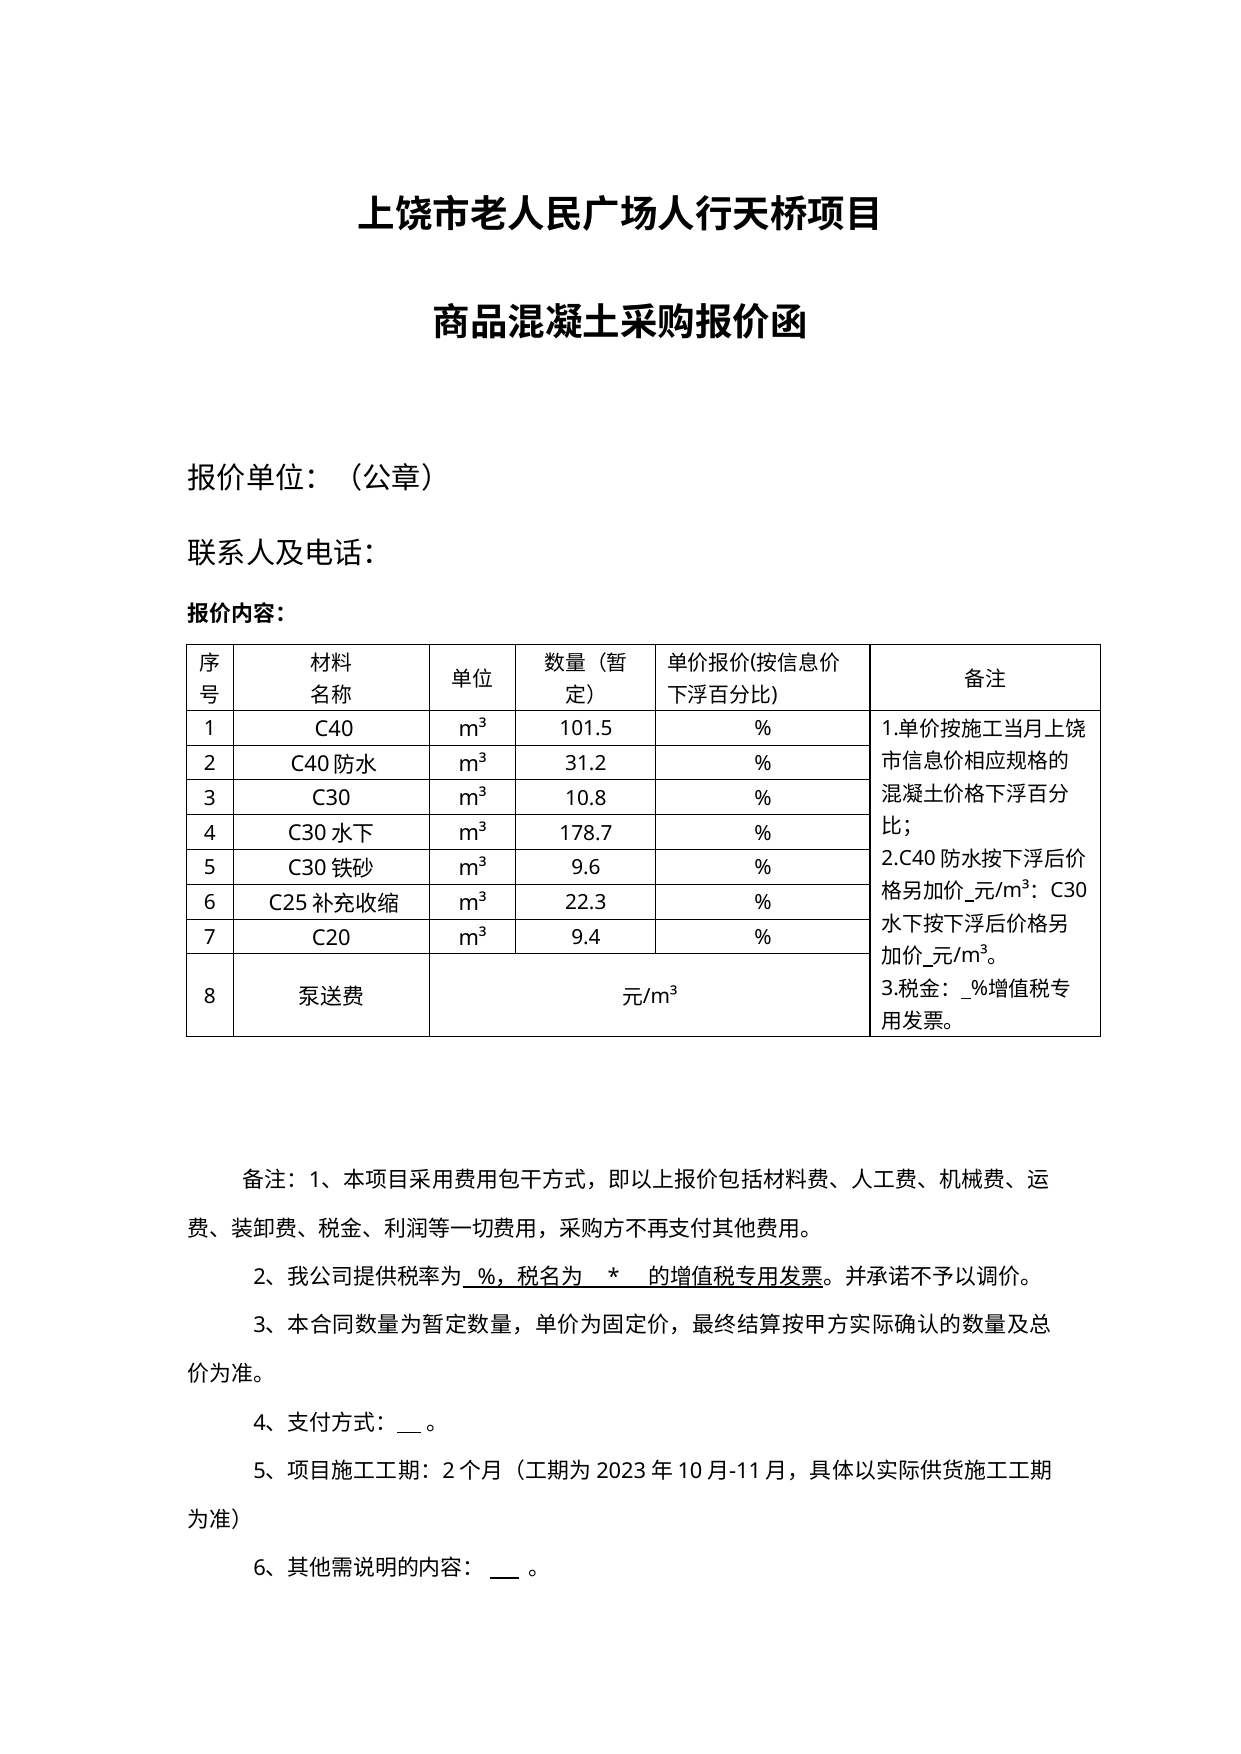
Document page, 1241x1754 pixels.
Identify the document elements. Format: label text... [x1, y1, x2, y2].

table_cell 3 [187, 780, 233, 814]
table_cell m³ [430, 850, 515, 884]
table_cell 178.7 [516, 815, 655, 849]
list 本合同数量为暂定数量，单价为固定价，最终结算按甲方实际确认的数量及总价为准。 [187, 1307, 1053, 1388]
list 其他需说明的内容： 。 [187, 1549, 1053, 1582]
table_cell 4 [187, 815, 233, 849]
list 项目施工工期：2个月（工期为2023年10月-11月，具体以实际供货施工工期为准） [187, 1452, 1053, 1534]
text 备注：1、本项目采用费用包干方式，即以上报价包括材料费、人工费、机械费、运费、装卸费、税金、利润等一切费用，采购方不再支付其他费用。 [187, 1162, 1053, 1243]
table_header 材料 名称 [234, 645, 429, 710]
table_cell m³ [430, 920, 515, 953]
table_header 备注 [871, 645, 1100, 710]
table_cell % [656, 711, 869, 744]
table_cell m³ [430, 711, 515, 744]
table_cell 1 [187, 711, 233, 744]
table_cell 5 [187, 850, 233, 884]
table_cell 31.2 [516, 746, 655, 779]
table_cell m³ [430, 815, 515, 849]
text 报价内容： [187, 595, 1053, 628]
table_cell 9.6 [516, 850, 655, 884]
table_cell 1.单价按施工当月上饶市信息价相应规格的混凝土价格下浮百分比； 2.C40防水按下浮后价格另加价 元/m³：C30水下按下浮后价格另加价 元/m³。 3.税金： %增值税专用发票。 [871, 711, 1100, 1036]
table_cell C30水下 [234, 815, 429, 849]
table_cell C30铁砂 [234, 850, 429, 884]
table_cell % [656, 885, 869, 918]
table_cell C40 [234, 711, 429, 744]
text 联系人及电话： [187, 518, 1053, 583]
table_header 单位 [430, 645, 515, 710]
table_cell % [656, 815, 869, 849]
table_cell C30 [234, 780, 429, 814]
table_cell m³ [430, 885, 515, 918]
table_cell C40防水 [234, 746, 429, 779]
table_cell % [656, 850, 869, 884]
subtitle 上饶市老人民广场人行天桥项目 [187, 178, 1053, 243]
table_cell C20 [234, 920, 429, 953]
table_cell 8 [187, 954, 233, 1036]
table_cell % [656, 746, 869, 779]
list 支付方式： 。 [187, 1404, 1053, 1437]
table_header 数量（暂定） [516, 645, 655, 710]
table_cell 6 [187, 885, 233, 918]
table_cell 9.4 [516, 920, 655, 953]
table_cell % [656, 780, 869, 814]
text 报价单位：（公章） [187, 454, 1053, 497]
table_cell 泵送费 [234, 954, 429, 1036]
table_cell m³ [430, 746, 515, 779]
subtitle 商品混凝土采购报价函 [187, 287, 1053, 352]
table_cell C25补充收缩 [234, 885, 429, 918]
table_cell % [656, 920, 869, 953]
table_cell m³ [430, 780, 515, 814]
table_header 单价报价(按信息价下浮百分比) [656, 645, 869, 710]
list 我公司提供税率为 %，税名为 * 的增值税专用发票。并承诺不予以调价。 [187, 1259, 1053, 1291]
table_cell 7 [187, 920, 233, 953]
table_header 序 号 [187, 645, 233, 710]
table_cell 101.5 [516, 711, 655, 744]
table_cell 22.3 [516, 885, 655, 918]
table_cell 元/m³ [430, 954, 869, 1036]
table_cell 10.8 [516, 780, 655, 814]
table_cell 2 [187, 746, 233, 779]
